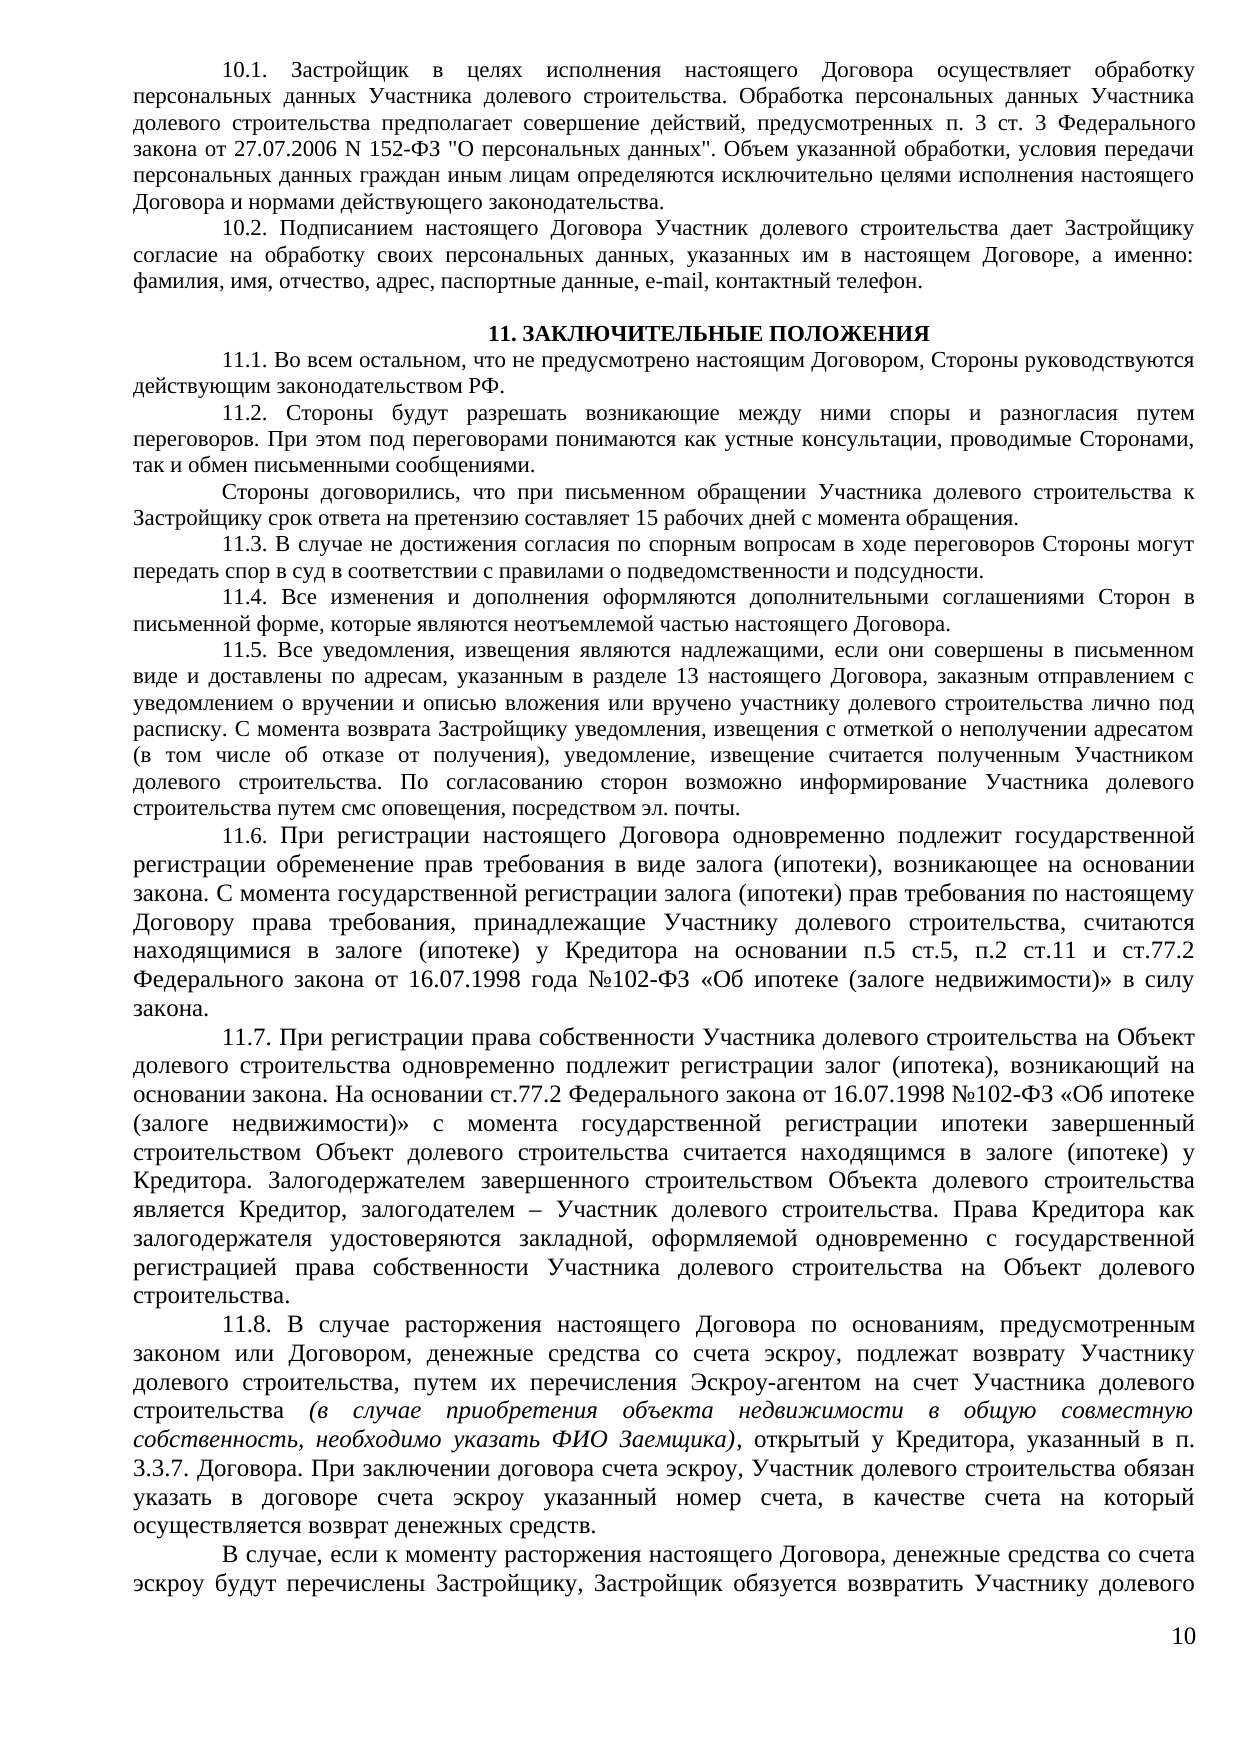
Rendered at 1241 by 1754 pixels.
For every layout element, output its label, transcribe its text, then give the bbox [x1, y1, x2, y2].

text 10.2. Подписанием настоящего Договора Участник долевого строительства дает Застройщику согласие на обработку своих персональных данных, указанных им в настоящем Договоре, а именно: фамилия, имя, отчество, адрес, паспортные данные, е-mail, контактный телефон. [133, 214, 1196, 293]
text Стороны договорились, что при письменном обращении Участника долевого строительства к Застройщику срок ответа на претензию составляет 15 рабочих дней с момента обращения. [133, 478, 1196, 531]
text 11.5. Все уведомления, извещения являются надлежащими, если они совершены в письменном виде и доставлены по адресам, указанным в разделе 13 настоящего Договора, заказным отправлением с уведомлением о вручении и описью вложения или вручено участнику долевого строительства лично под расписку. С момента возврата Застройщику уведомления, извещения с отметкой о неполучении адресатом (в том числе об отказе от получения), уведомление, извещение считается полученным Участником долевого строительства. По согласованию сторон возможно информирование Участника долевого строительства путем смс оповещения, посредством эл. почты. [133, 636, 1196, 820]
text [133, 1539, 1196, 1597]
text 11.4. Все изменения и дополнения оформляются дополнительными соглашениями Сторон в письменной форме, которые являются неотъемлемой частью настоящего Договора. [133, 583, 1196, 636]
text 11. ЗАКЛЮЧИТЕЛЬНЫЕ ПОЛОЖЕНИЯ [133, 320, 1196, 346]
text 11.8. В случае расторжения настоящего Договора по основаниям, предусмотренным законом или Договором, денежные средства со счета эскроу, подлежат возврату Участнику долевого строительства, путем их перечисления Эскроу-агентом на счет Участника долевого строительства (в случае приобретения объекта недвижимости в общую совместную собственность, необходимо указать ФИО Заемщика), открытый у Кредитора, указанный в п. 3.3.7. Договора. При заключении договора счета эскроу, Участник долевого строительства обязан указать в договоре счета эскроу указанный номер счета, в качестве счета на который осуществляется возврат денежных средств. [133, 1309, 1196, 1539]
text 11.7. При регистрации права собственности Участника долевого строительства на Объект долевого строительства одновременно подлежит регистрации залог (ипотека), возникающий на основании закона. На основании ст.77.2 Федерального закона от 16.07.1998 №102-ФЗ «Об ипотеке (залоге недвижимости)» с момента государственной регистрации ипотеки завершенный строительством Объект долевого строительства считается находящимся в залоге (ипотеке) у Кредитора. Залогодержателем завершенного строительством Объекта долевого строительства является Кредитор, залогодателем – Участник долевого строительства. Права Кредитора как залогодержателя удостоверяются закладной, оформляемой одновременно с государственной регистрацией права собственности Участника долевого строительства на Объект долевого строительства. [133, 1022, 1196, 1309]
text 10.1. Застройщик в целях исполнения настоящего Договора осуществляет обработку персональных данных Участника долевого строительства. Обработка персональных данных Участника долевого строительства предполагает совершение действий, предусмотренных п. 3 ст. 3 Федерального закона от 27.07.2006 N 152-ФЗ "О персональных данных". Объем указанной обработки, условия передачи персональных данных граждан иным лицам определяются исключительно целями исполнения настоящего Договора и нормами действующего законодательства. [133, 56, 1196, 214]
text 11.3. В случае не достижения согласия по спорным вопросам в ходе переговоров Стороны могут передать спор в суд в соответствии с правилами о подведомственности и подсудности. [133, 531, 1196, 583]
text 11.1. Во всем остальном, что не предусмотрено настоящим Договором, Стороны руководствуются действующим законодательством РФ. [133, 346, 1196, 399]
text 11.2. Стороны будут разрешать возникающие между ними споры и разногласия путем переговоров. При этом под переговорами понимаются как устные консультации, проводимые Сторонами, так и обмен письменными сообщениями. [133, 399, 1196, 478]
text 11.6. При регистрации настоящего Договора одновременно подлежит государственной регистрации обременение прав требования в виде залога (ипотеки), возникающее на основании закона. С момента государственной регистрации залога (ипотеки) прав требования по настоящему Договору права требования, принадлежащие Участнику долевого строительства, считаются находящимися в залоге (ипотеке) у Кредитора на основании п.5 ст.5, п.2 ст.11 и ст.77.2 Федерального закона от 16.07.1998 года №102-ФЗ «Об ипотеке (залоге недвижимости)» в силу закона. [133, 820, 1196, 1022]
